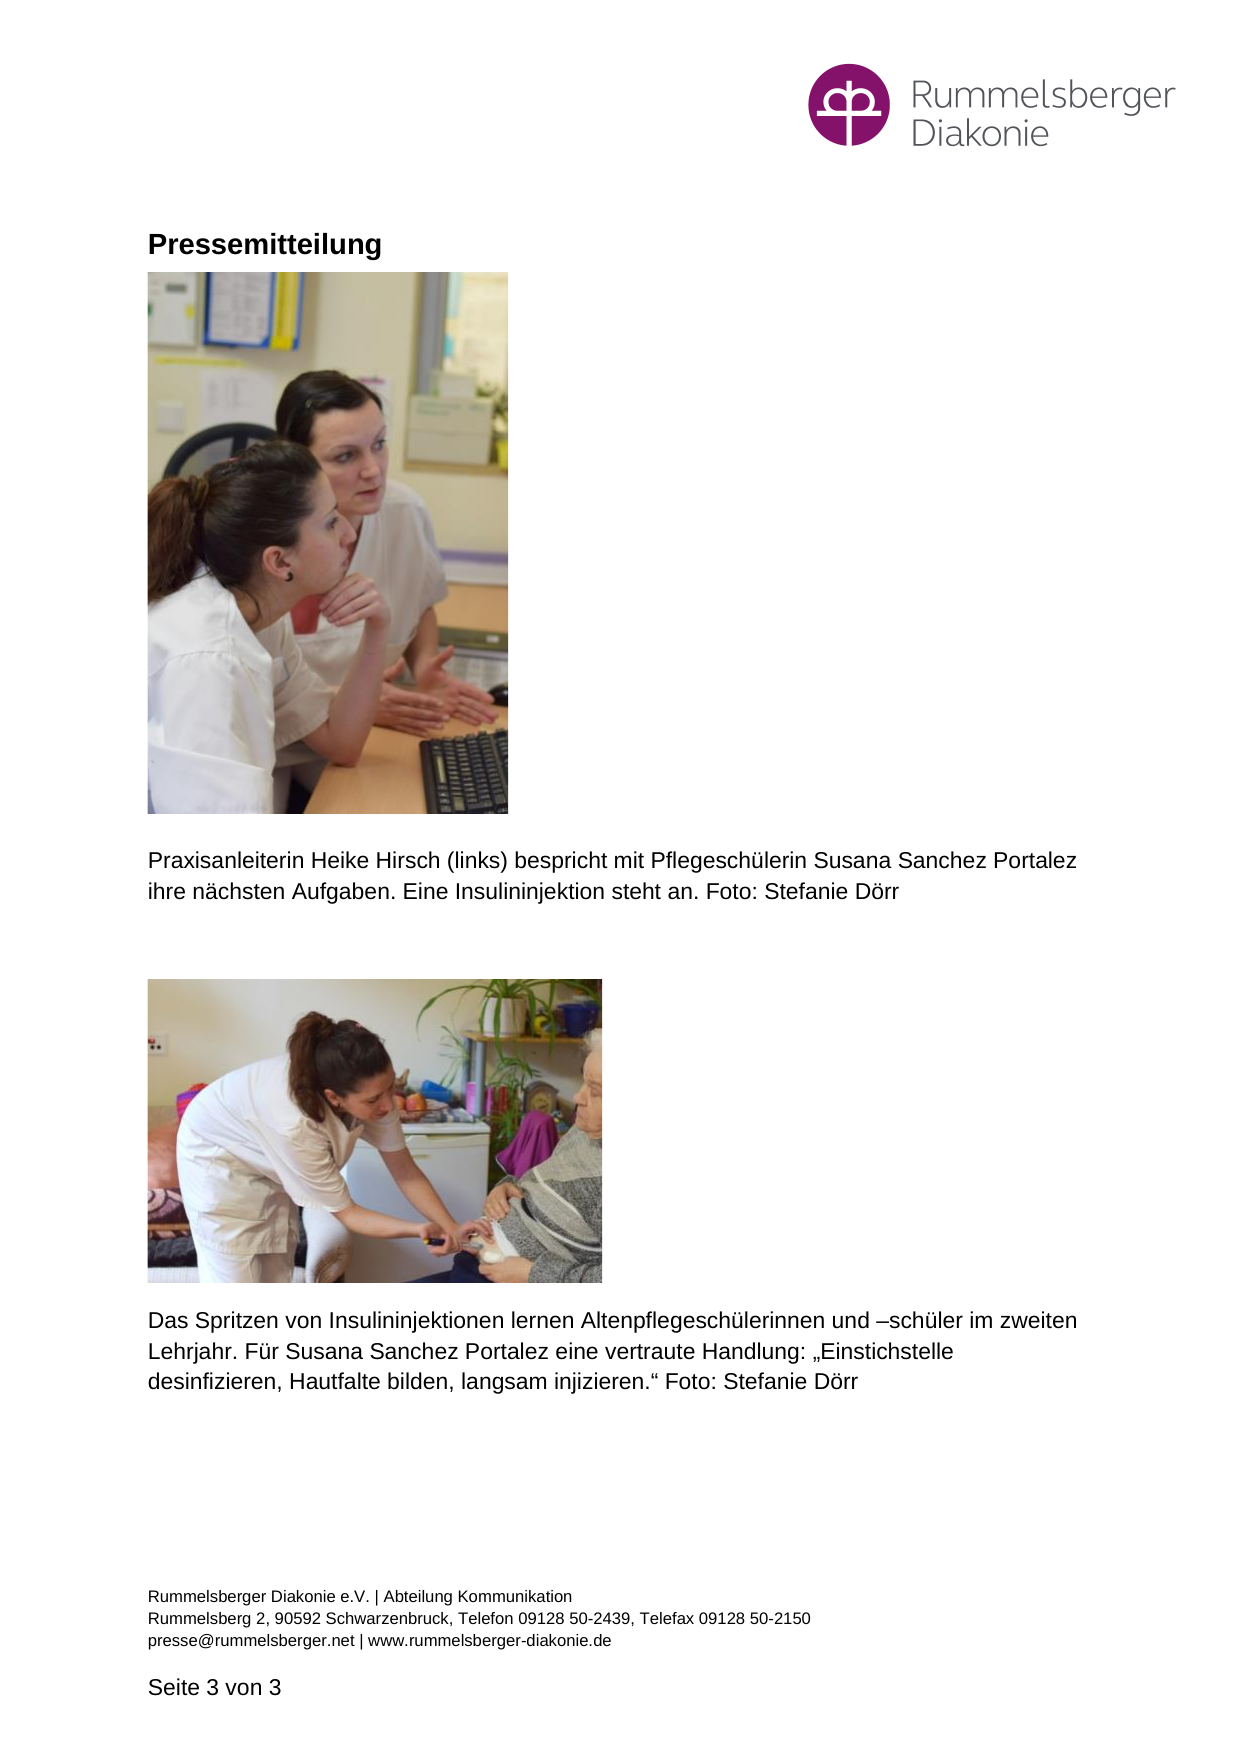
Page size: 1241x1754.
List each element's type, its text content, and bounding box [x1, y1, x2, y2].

picture [744, 0, 1240, 210]
text Praxisanleiterin Heike Hirsch (links) bespricht mit Pflegeschülerin Susana Sanchez Portalez ihre nächsten Aufgaben. Eine Insulininjektion steht an. Foto: Stefanie Dörr [148, 847, 1093, 904]
text Das Spritzen von Insulininjektionen lernen Altenpflegeschülerinnen und –schüler im zweiten Lehrjahr. Für Susana Sanchez Portalez eine vertraute Handlung: „Einstichstelle desinfizieren, Hautfalte bilden, langsam injizieren.“ Foto: Stefanie Dörr [148, 1307, 1093, 1394]
picture [147, 272, 509, 814]
picture [147, 979, 603, 1283]
